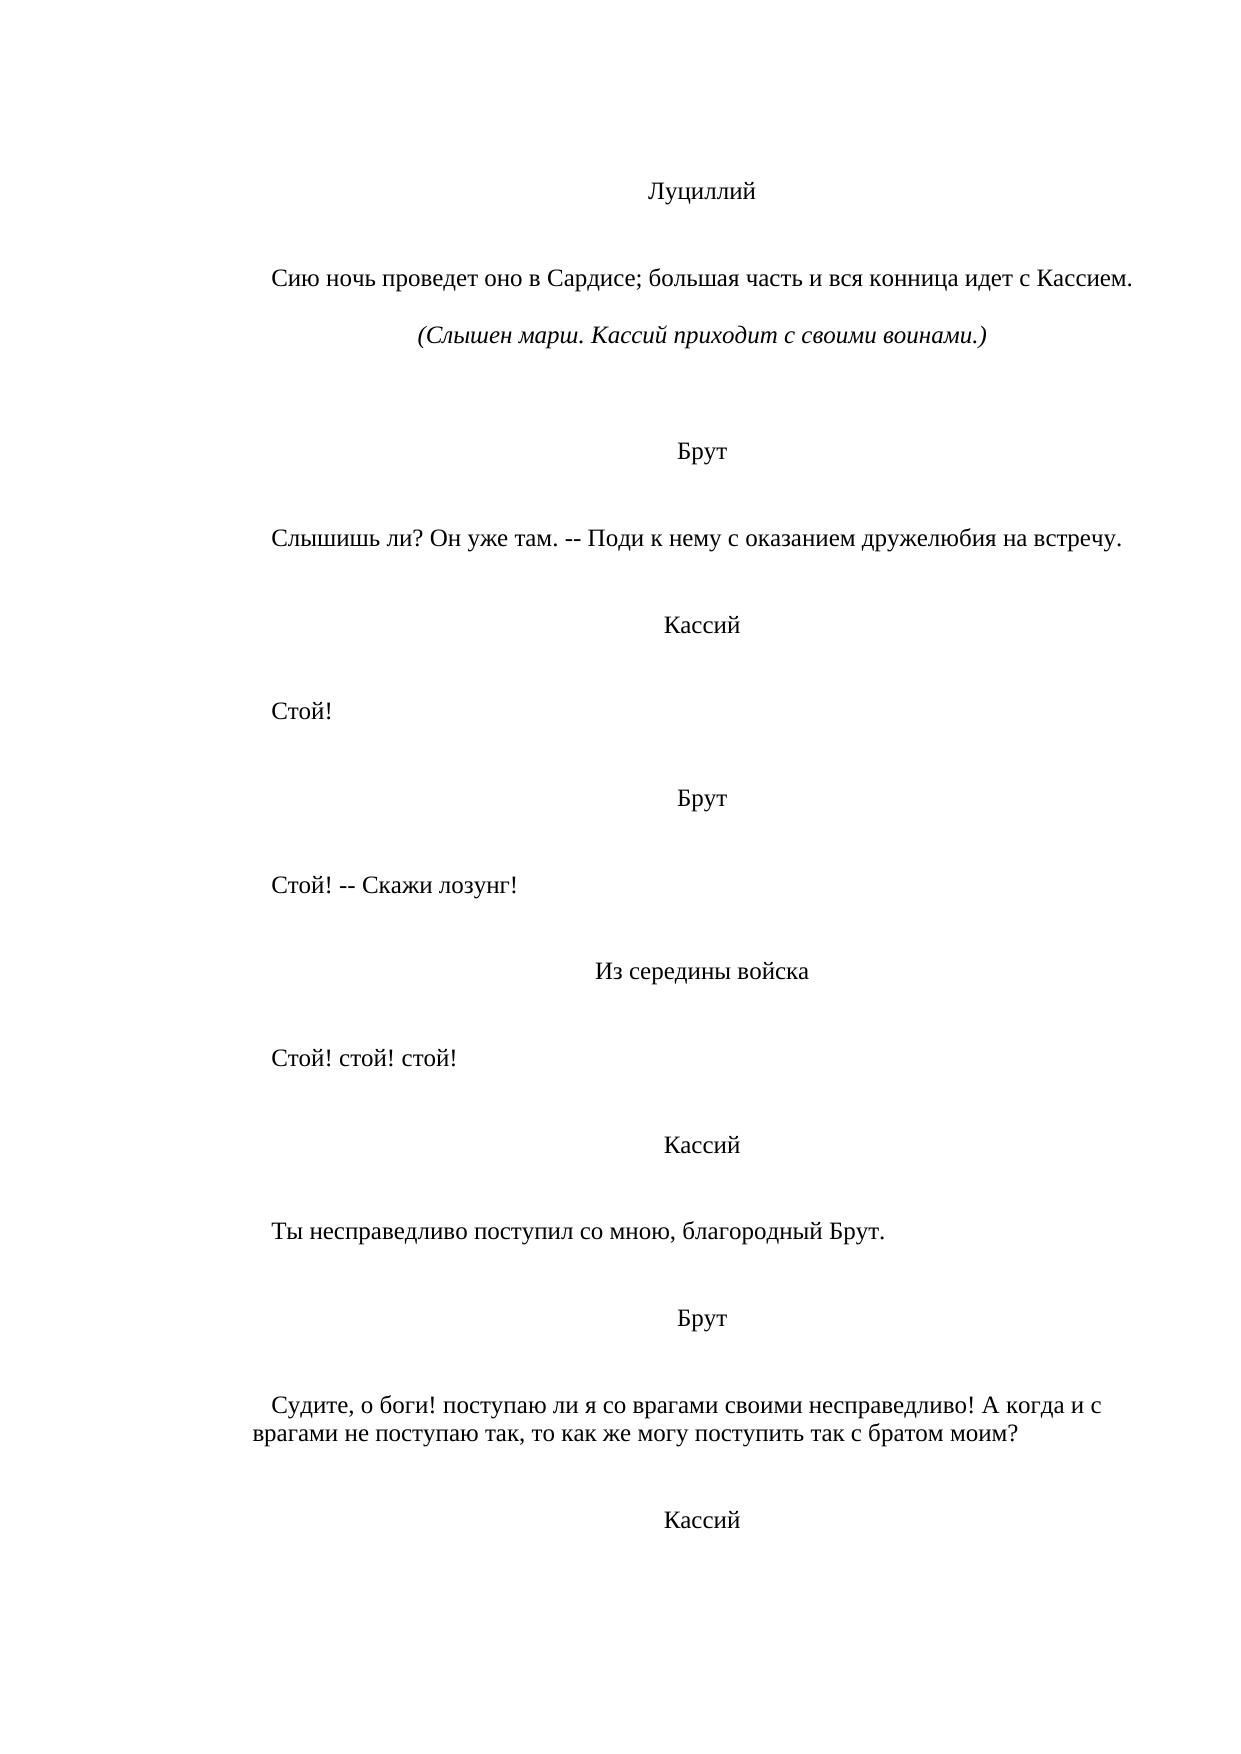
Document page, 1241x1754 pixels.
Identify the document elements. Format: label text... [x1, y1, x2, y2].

text Из середины войска [252, 956, 1152, 985]
text Брут [252, 436, 1152, 465]
text Сию ночь проведет оно в Сардисе; большая часть и вся конница идет с Кассием. [252, 263, 1152, 291]
text Кассий [252, 1130, 1152, 1158]
text Луциллий [252, 176, 1152, 205]
text Ты несправедливо поступил со мною, благородный Брут. [252, 1216, 1152, 1245]
text Слышишь ли? Он уже там. -- Поди к нему с оказанием дружелюбия на встречу. [252, 523, 1152, 552]
text Кассий [252, 1505, 1152, 1534]
text Стой! -- Скажи лозунг! [252, 870, 1152, 898]
text Кассий [252, 610, 1152, 638]
text Стой! стой! стой! [252, 1043, 1152, 1072]
text Стой! [252, 696, 1152, 725]
text Судите, о боги! поступаю ли я со врагами своими несправедливо! А когда и с врагами не поступаю так, то как же могу поступить так с братом моим? [252, 1390, 1152, 1447]
text Брут [252, 783, 1152, 812]
text (Слышен марш. Кассий приходит с своими воинами.) [252, 321, 1152, 349]
text Брут [252, 1303, 1152, 1332]
